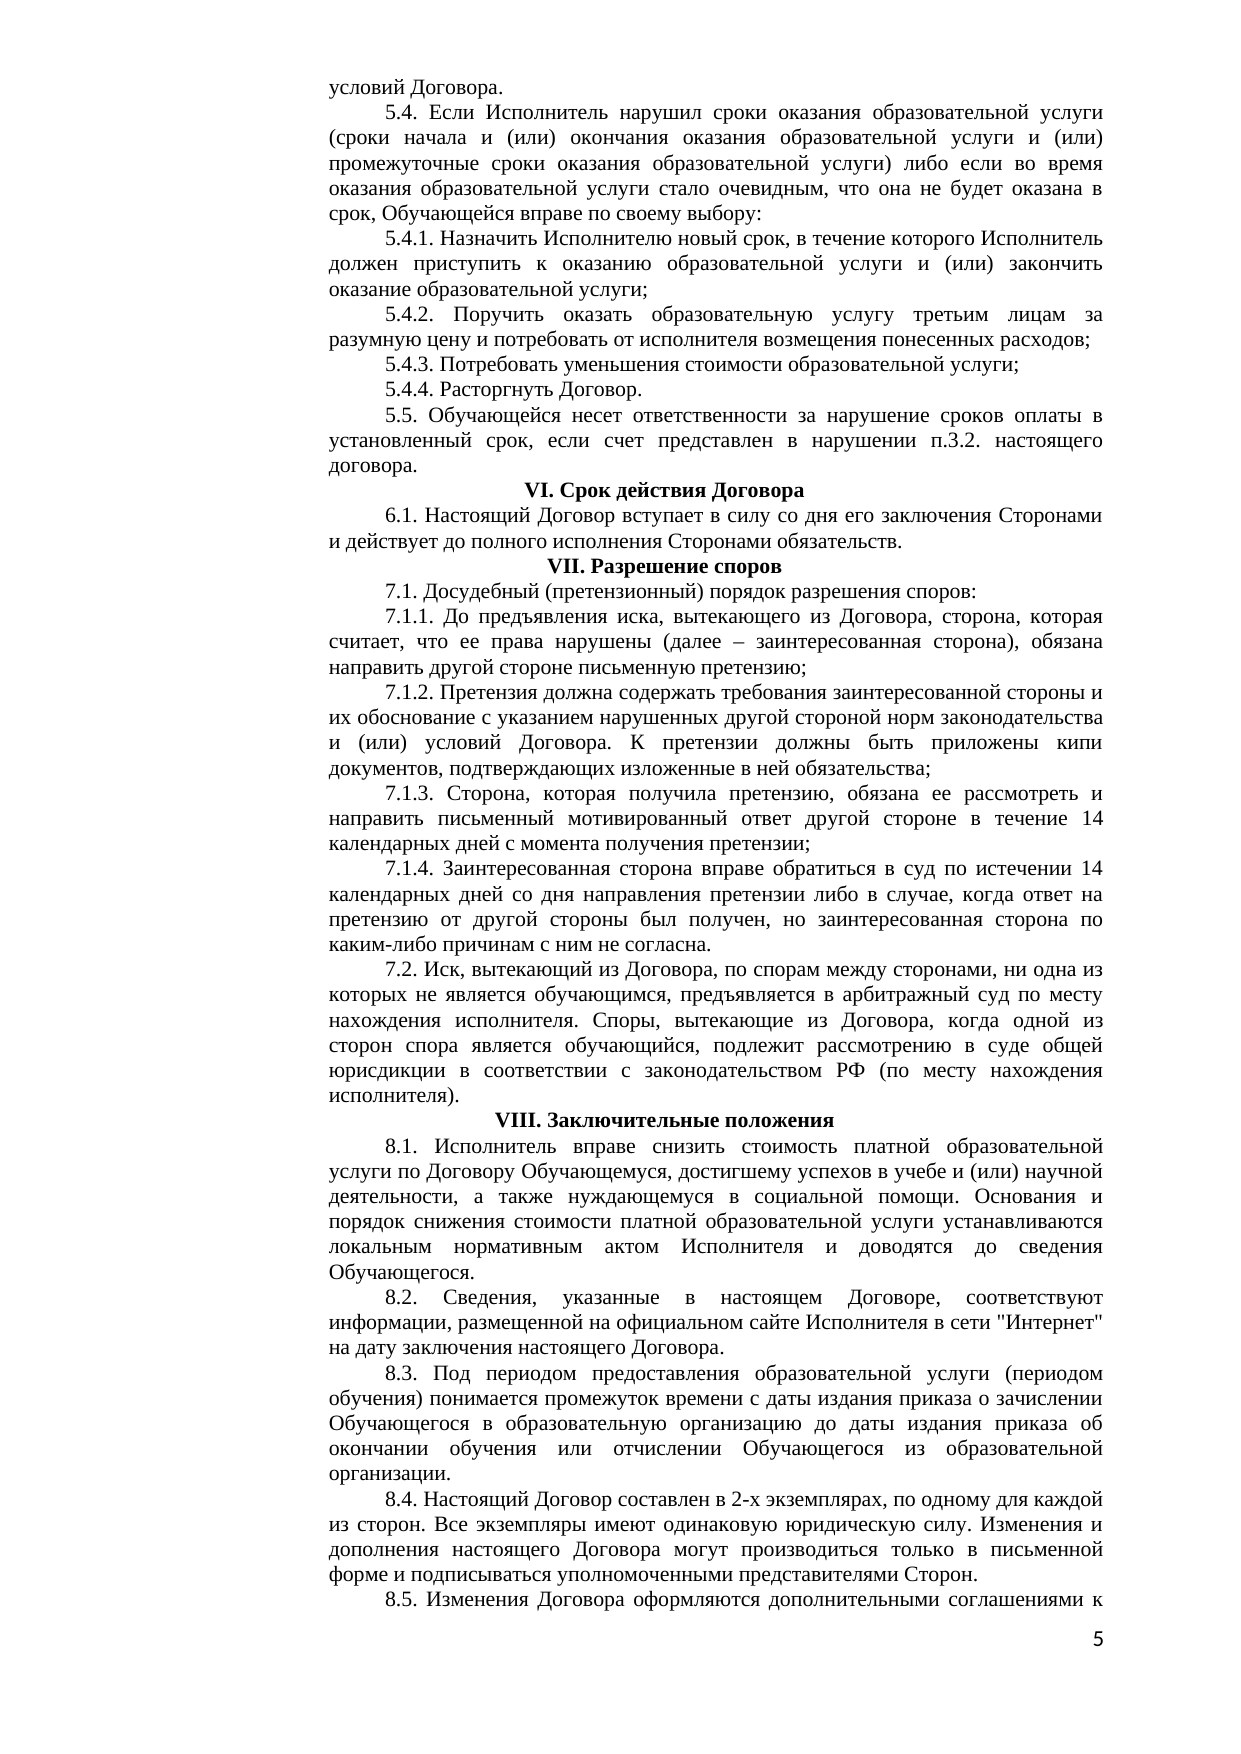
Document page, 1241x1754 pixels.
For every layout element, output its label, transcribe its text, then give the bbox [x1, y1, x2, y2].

text 7.1.4. Заинтересованная сторона вправе обратиться в суд по истечении 14 календарных дней со дня направления претензии либо в случае, когда ответ на претензию от другой стороны был получен, но заинтересованная сторона по каким-либо причинам с ним не согласна. [328, 855, 1104, 956]
text VII. Разрешение споров [177, 553, 1152, 578]
text 7.2. Иск, вытекающий из Договора, по спорам между сторонами, ни одна из которых не является обучающимся, предъявляется в арбитражный суд по месту нахождения исполнителя. Споры, вытекающие из Договора, когда одной из сторон спора является обучающийся, подлежит рассмотрению в суде общей юрисдикции в соответствии с законодательством РФ (по месту нахождения исполнителя). [328, 956, 1104, 1107]
text VIII. Заключительные положения [177, 1107, 1152, 1133]
text 5.5. Обучающейся несет ответственности за нарушение сроков оплаты в установленный срок, если счет представлен в нарушении п.3.2. настоящего договора. [328, 402, 1104, 477]
text 6.1. Настоящий Договор вступает в силу со дня его заключения Сторонами и действует до полного исполнения Сторонами обязательств. [328, 502, 1104, 553]
text 5.4.4. Расторгнуть Договор. [328, 376, 1104, 402]
text 7.1.1. До предъявления иска, вытекающего из Договора, сторона, которая считает, что ее права нарушены (далее – заинтересованная сторона), обязана направить другой стороне письменную претензию; [328, 603, 1104, 679]
text 5.4. Если Исполнитель нарушил сроки оказания образовательной услуги (сроки начала и (или) окончания оказания образовательной услуги и (или) промежуточные сроки оказания образовательной услуги) либо если во время оказания образовательной услуги стало очевидным, что она не будет оказана в срок, Обучающейся вправе по своему выбору: [328, 99, 1104, 225]
text 7.1. Досудебный (претензионный) порядок разрешения споров: [328, 578, 1104, 603]
text 7.1.3. Сторона, которая получила претензию, обязана ее рассмотреть и направить письменный мотивированный ответ другой стороне в течение 14 календарных дней с момента получения претензии; [328, 780, 1104, 855]
text 5.4.2. Поручить оказать образовательную услугу третьим лицам за разумную цену и потребовать от исполнителя возмещения понесенных расходов; [328, 301, 1104, 351]
text 7.1.2. Претензия должна содержать требования заинтересованной стороны и их обоснование с указанием нарушенных другой стороной норм законодательства и (или) условий Договора. К претензии должны быть приложены кипи документов, подтверждающих изложенные в ней обязательства; [328, 679, 1104, 780]
text 5.4.3. Потребовать уменьшения стоимости образовательной услуги; [328, 351, 1104, 376]
text 5.4.1. Назначить Исполнителю новый срок, в течение которого Исполнитель должен приступить к оказанию образовательной услуги и (или) закончить оказание образовательной услуги; [328, 225, 1104, 301]
text 8.4. Настоящий Договор составлен в 2-х экземплярах, по одному для каждой из сторон. Все экземпляры имеют одинаковую юридическую силу. Изменения и дополнения настоящего Договора могут производиться только в письменной форме и подписываться уполномоченными представителями Сторон. [328, 1486, 1104, 1586]
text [328, 1586, 1104, 1612]
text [328, 74, 1104, 99]
text VI. Срок действия Договора [177, 477, 1152, 502]
text 8.1. Исполнитель вправе снизить стоимость платной образовательной услуги по Договору Обучающемуся, достигшему успехов в учебе и (или) научной деятельности, а также нуждающемуся в социальной помощи. Основания и порядок снижения стоимости платной образовательной услуги устанавливаются локальным нормативным актом Исполнителя и доводятся до сведения Обучающегося. [328, 1133, 1104, 1284]
text 8.2. Сведения, указанные в настоящем Договоре, соответствуют информации, размещенной на официальном сайте Исполнителя в сети "Интернет" на дату заключения настоящего Договора. [328, 1284, 1104, 1359]
text 8.3. Под периодом предоставления образовательной услуги (периодом обучения) понимается промежуток времени с даты издания приказа о зачислении Обучающегося в образовательную организацию до даты издания приказа об окончании обучения или отчислении Обучающегося из образовательной организации. [328, 1359, 1104, 1486]
